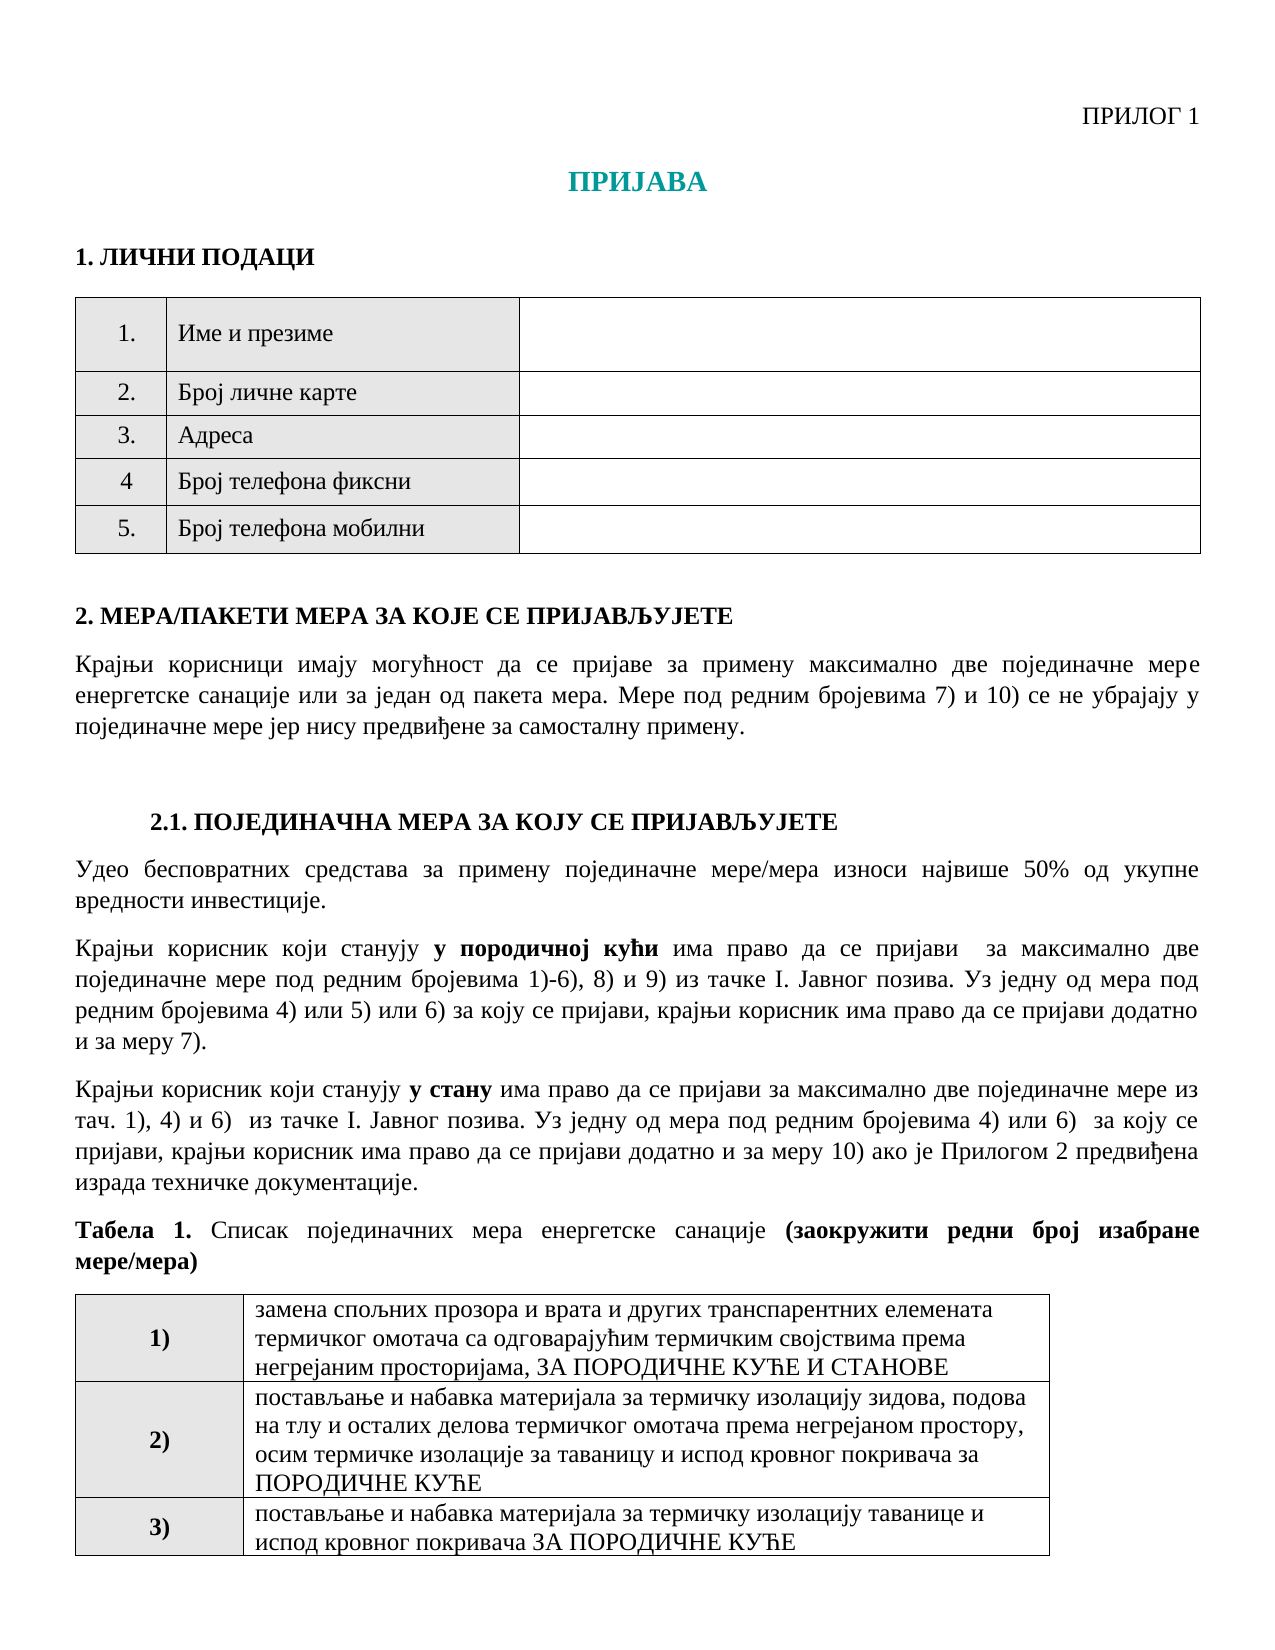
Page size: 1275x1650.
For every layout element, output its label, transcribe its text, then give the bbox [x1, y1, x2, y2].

table_header заменa спољних прозора и врата и других транспарентних елемената термичког омотача са одговарајућим термичким својствима према негрејаним просторијама, ЗА ПОРОДИЧНЕ КУЋЕ И СТАНОВЕ [244, 1295, 1049, 1381]
table_cell [520, 416, 1200, 458]
table_cell 2) [76, 1382, 243, 1497]
table_cell 3) [76, 1498, 243, 1555]
table_cell Број телефона мобилни [167, 506, 519, 553]
table_cell Број телефона фиксни [167, 459, 519, 505]
text Табела 1. Списак појединачних мера енергетске санације (заокружити редни број изабране мере/мера) [75, 1215, 1200, 1274]
text 2.1. ПОЈЕДИНАЧНА МЕРА ЗА КОЈУ СЕ ПРИЈАВЉУЈЕТЕ [75, 807, 1200, 835]
text Крајњи корисници имају могућност да се пријаве за примену максимално две појединачне мерe енергетске санације или за један од пакета мера. Мере под редним бројевима 7) и 10) се не убрајају у појединачне мере јер нису предвиђене за самосталну примену. [75, 649, 1200, 740]
text Удео бесповратних средстава за примену појединачне мере/мера износи највише 50% од укупне вредности инвестиције. [75, 854, 1200, 914]
table_header 1) [76, 1295, 243, 1381]
table_header 1. [76, 298, 166, 371]
table_cell 5. [76, 506, 166, 553]
text 2. МЕРА/ПАКЕТИ МЕРА ЗА КОЈЕ СЕ ПРИЈАВЉУЈЕТЕ [75, 601, 1200, 630]
text Крајњи корисник који станују у породичној кући има право да се пријави за максимално две појединачне мере под редним бројевима 1)-6), 8) и 9) из тачке I. Јавног позива. Уз једну од мера под редним бројевима 4) или 5) или 6) за коју се пријави, крајњи корисник има право да се пријави додатно и за меру 7). [75, 933, 1200, 1055]
table_cell [520, 459, 1200, 505]
table_cell 3. [76, 416, 166, 458]
text ПРИЛОГ 1 [75, 101, 1200, 130]
table_cell [520, 372, 1200, 415]
table_cell 2. [76, 372, 166, 415]
text 1. ЛИЧНИ ПОДАЦИ [75, 242, 1200, 270]
table_cell Број личне карте [167, 372, 519, 415]
table_cell Адреса [167, 416, 519, 458]
table_cell постављање и набавка материјала за термичку изолацију зидова, подова на тлу и осталих делова термичког омотача према негрејаном простору, осим термичке изолације за таваницу и испод кровног покривача за ПОРОДИЧНЕ КУЋЕ [244, 1382, 1049, 1497]
table_cell [520, 506, 1200, 553]
text Крајњи корисник који станују у стану има право да се пријави за максимално две појединачне мере из тач. 1), 4) и 6) из тачке I. Јавног позива. Уз једну од мера под редним бројевима 4) или 6) за коју се пријави, крајњи корисник има право да се пријави додатно и за меру 10) ако је Прилогом 2 предвиђена израда техничке документације. [75, 1074, 1200, 1196]
table_cell постављање и набавка материјала за термичку изолацију таванице и испод кровног покривача ЗА ПОРОДИЧНЕ КУЋЕ [244, 1498, 1049, 1555]
table_cell 4 [76, 459, 166, 505]
table_header Име и презиме [167, 298, 519, 371]
table_header [520, 298, 1200, 371]
text ПРИЈАВА [75, 164, 1200, 198]
